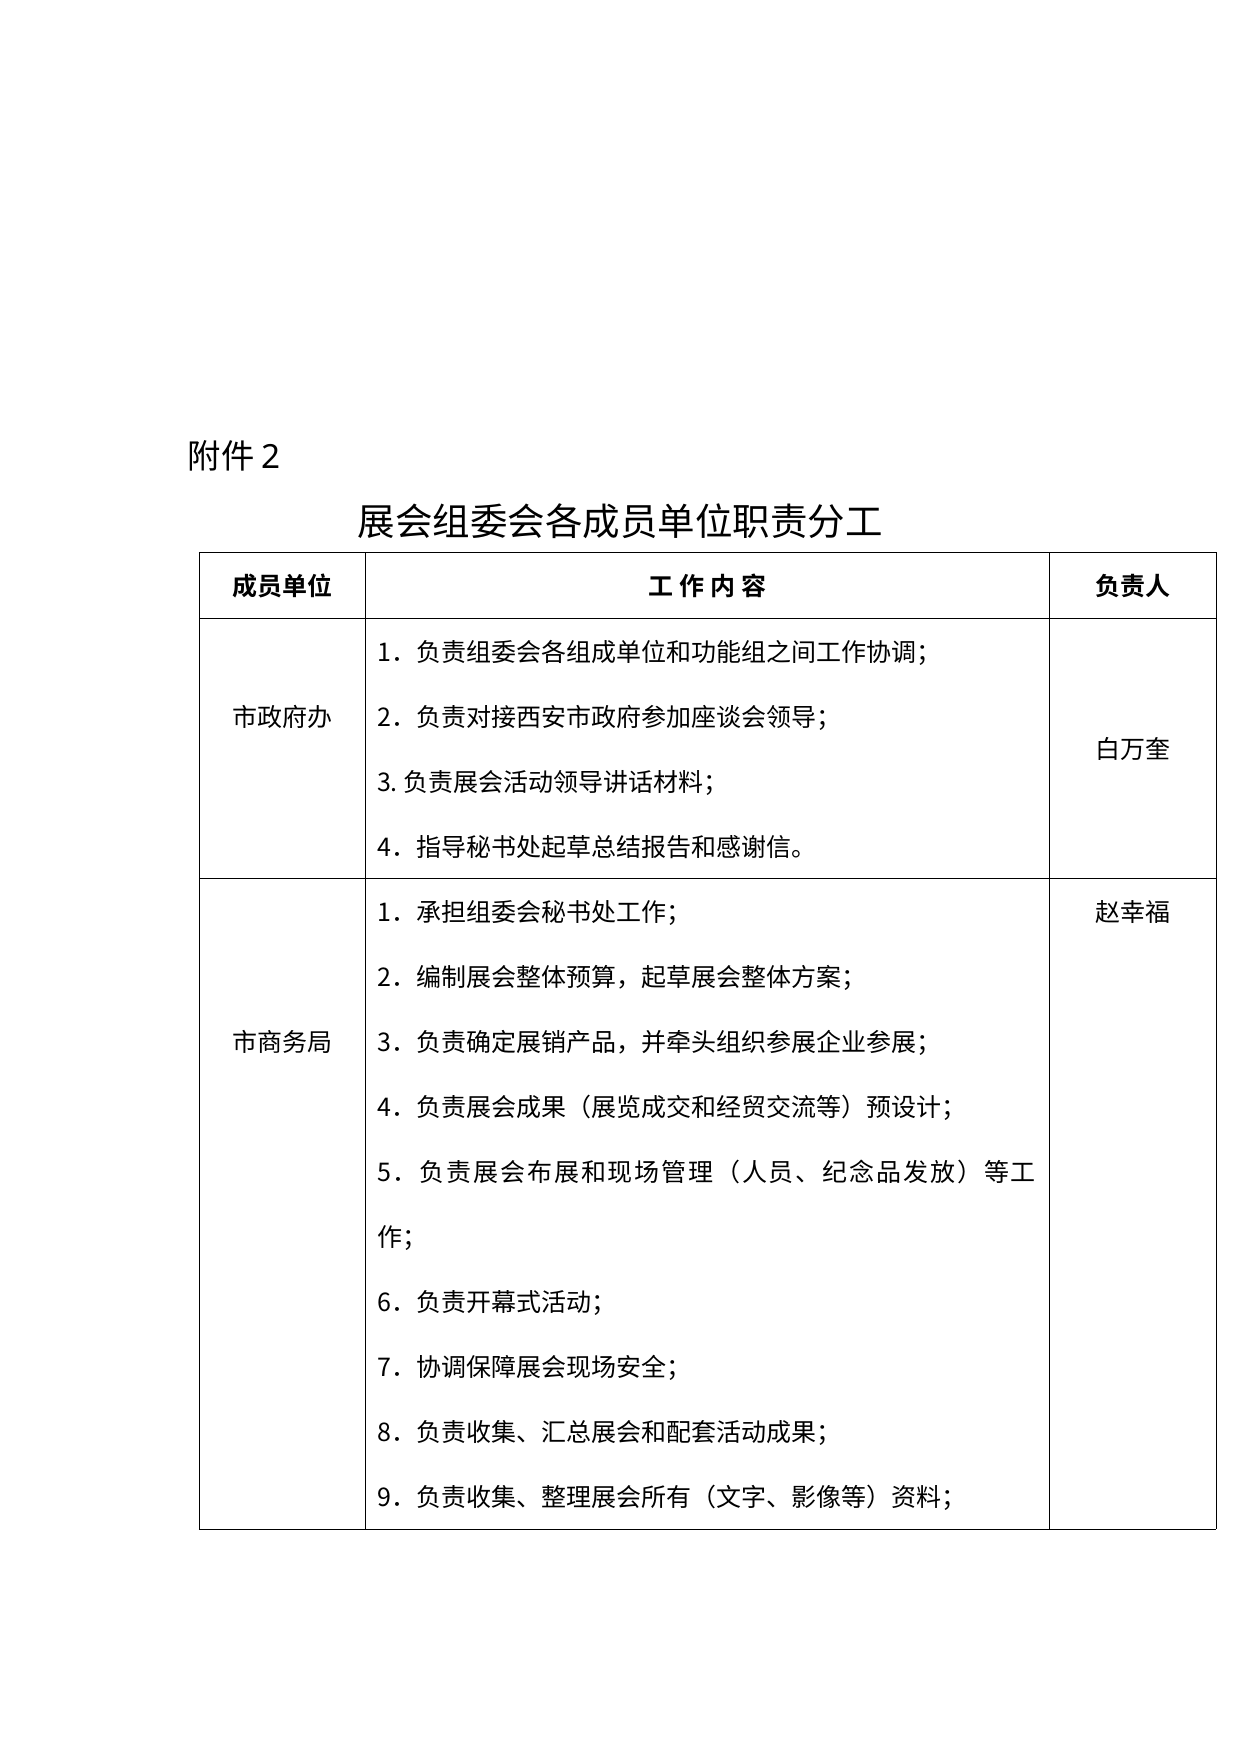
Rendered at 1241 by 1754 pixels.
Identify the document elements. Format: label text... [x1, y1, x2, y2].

table_header 成员单位 [200, 553, 365, 617]
text 展会组委会各成员单位职责分工 [187, 487, 1053, 552]
table_header 工 作 内 容 [366, 553, 1049, 617]
table_cell 白万奎 [1050, 619, 1216, 878]
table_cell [366, 879, 1049, 1528]
table_cell 1．负责组委会各组成单位和功能组之间工作协调； 2．负责对接西安市政府参加座谈会领导； 3. 负责展会活动领导讲话材料； 4．指导秘书处起草总结报告和感谢信。 [366, 619, 1049, 878]
table_header 负责人 [1050, 553, 1216, 617]
table_cell 市政府办 [200, 619, 365, 878]
table_cell 市商务局 [200, 879, 365, 1528]
table_cell 赵幸福 [1050, 879, 1216, 1528]
text 附件2 [187, 422, 1053, 487]
